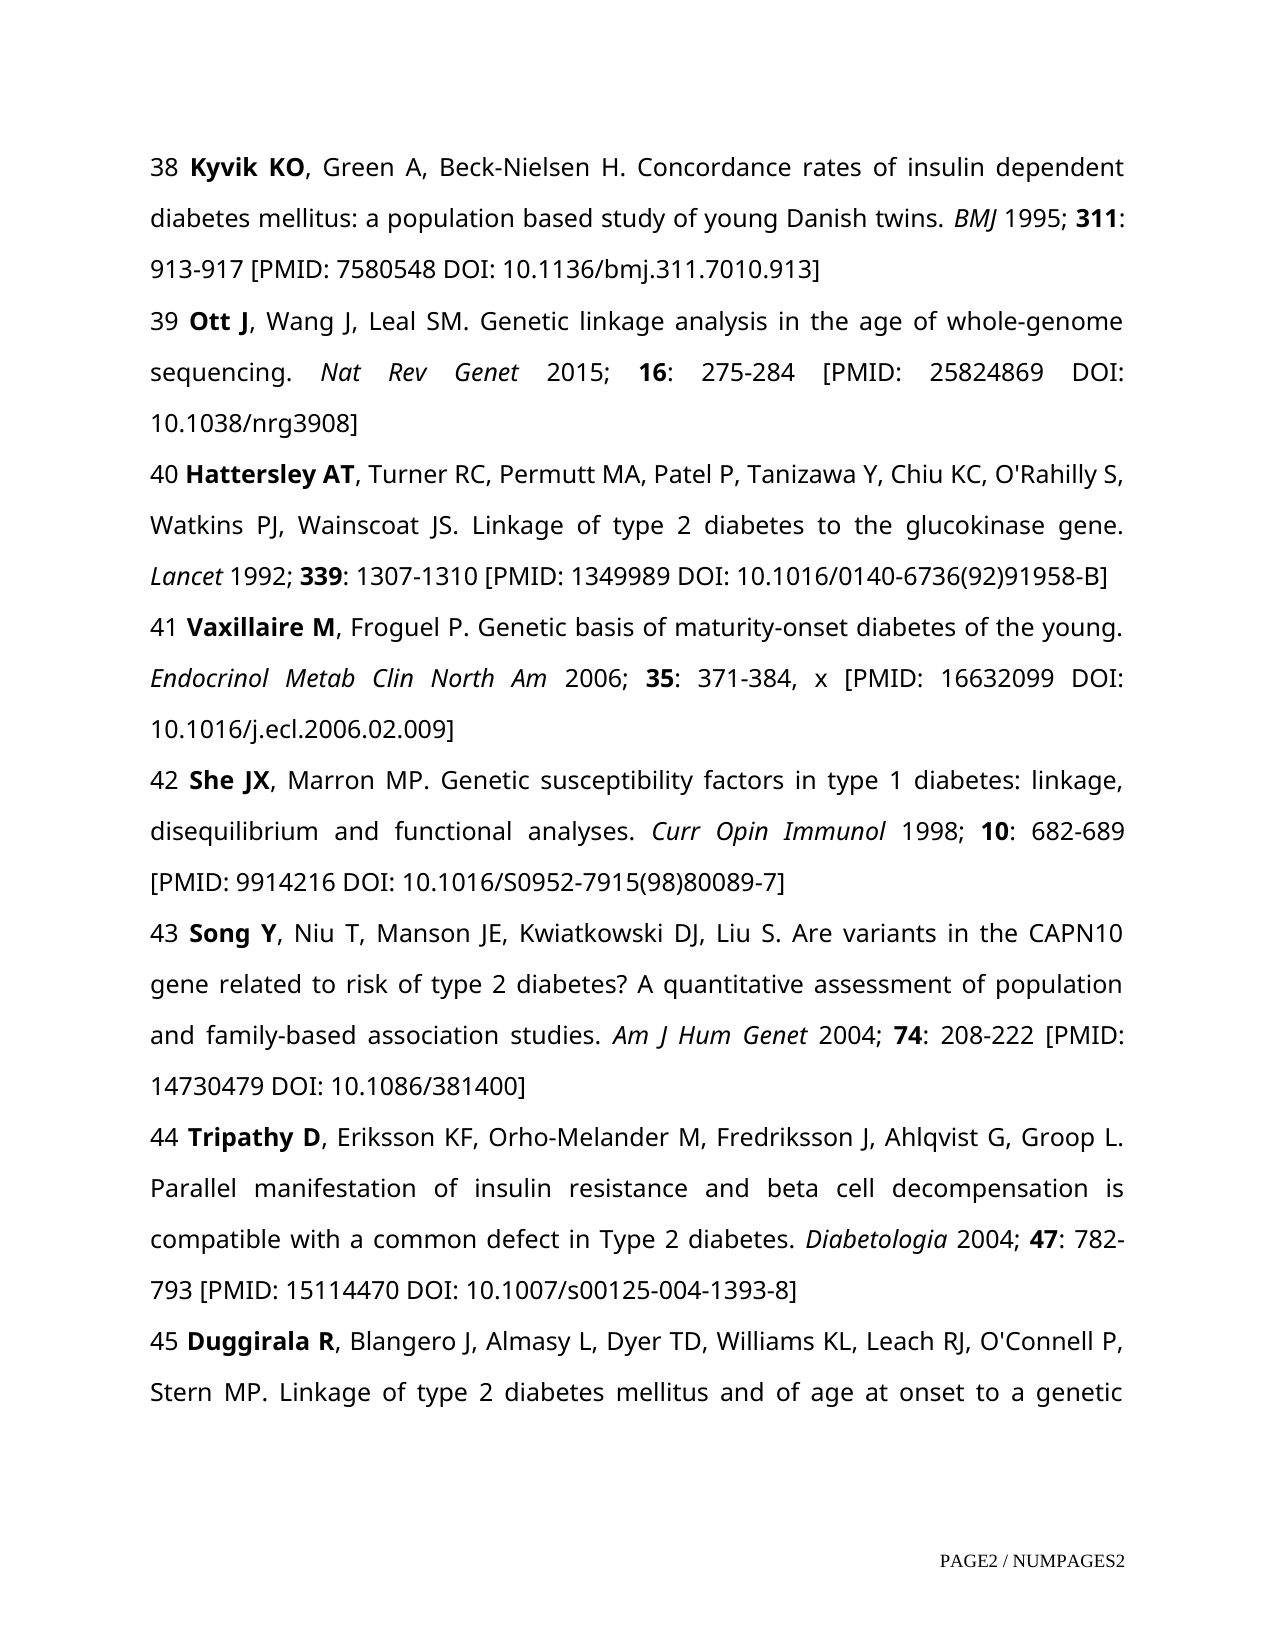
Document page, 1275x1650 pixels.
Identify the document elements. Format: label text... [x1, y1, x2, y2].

text 42 She JX, Marron MP. Genetic susceptibility factors in type 1 diabetes: linkage, disequilibrium and functional analyses. Curr Opin Immunol 1998; 10: 682-689 [PMID: 9914216 DOI: 10.1016/S0952-7915(98)80089-7] [150, 762, 1125, 899]
text 40 Hattersley AT, Turner RC, Permutt MA, Patel P, Tanizawa Y, Chiu KC, O'Rahilly S, Watkins PJ, Wainscoat JS. Linkage of type 2 diabetes to the glucokinase gene. Lancet 1992; 339: 1307-1310 [PMID: 1349989 DOI: 10.1016/0140-6736(92)91958-B] [150, 456, 1125, 592]
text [150, 1324, 1125, 1409]
text 39 Ott J, Wang J, Leal SM. Genetic linkage analysis in the age of whole-genome sequencing. Nat Rev Genet 2015; 16: 275-284 [PMID: 25824869 DOI: 10.1038/nrg3908] [150, 303, 1125, 439]
text 38 Kyvik KO, Green A, Beck-Nielsen H. Concordance rates of insulin dependent diabetes mellitus: a population based study of young Danish twins. BMJ 1995; 311: 913-917 [PMID: 7580548 DOI: 10.1136/bmj.311.7010.913] [150, 150, 1125, 286]
text 43 Song Y, Niu T, Manson JE, Kwiatkowski DJ, Liu S. Are variants in the CAPN10 gene related to risk of type 2 diabetes? A quantitative assessment of population and family-based association studies. Am J Hum Genet 2004; 74: 208-222 [PMID: 14730479 DOI: 10.1086/381400] [150, 916, 1125, 1103]
text 44 Tripathy D, Eriksson KF, Orho-Melander M, Fredriksson J, Ahlqvist G, Groop L. Parallel manifestation of insulin resistance and beta cell decompensation is compatible with a common defect in Type 2 diabetes. Diabetologia 2004; 47: 782-793 [PMID: 15114470 DOI: 10.1007/s00125-004-1393-8] [150, 1120, 1125, 1307]
text 41 Vaxillaire M, Froguel P. Genetic basis of maturity-onset diabetes of the young. Endocrinol Metab Clin North Am 2006; 35: 371-384, x [PMID: 16632099 DOI: 10.1016/j.ecl.2006.02.009] [150, 609, 1125, 746]
